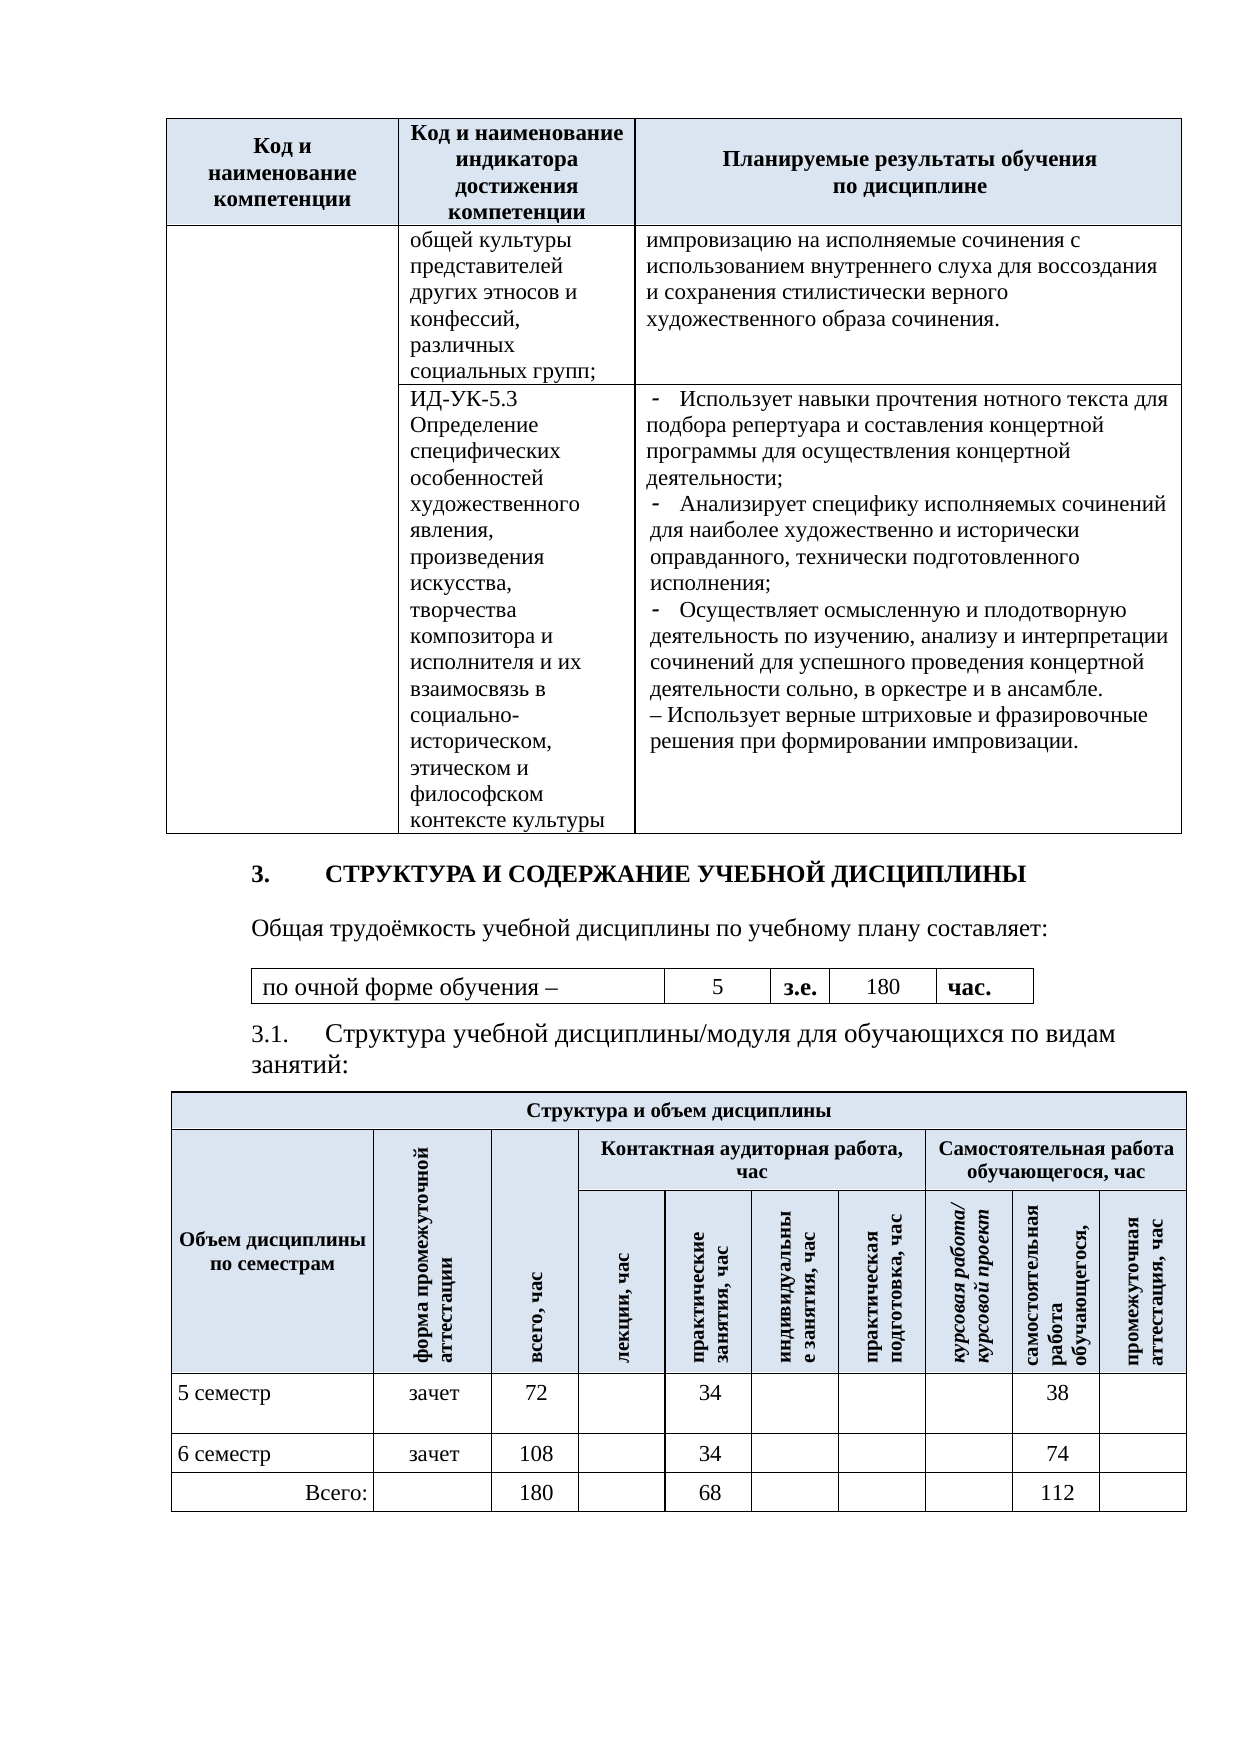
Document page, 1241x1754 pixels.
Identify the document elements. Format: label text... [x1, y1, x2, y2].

table_cell лекции, час [579, 1191, 664, 1372]
table_cell форма промежуточной аттестации [374, 1130, 491, 1372]
table_cell 74 [1013, 1434, 1099, 1472]
table_cell Самостоятельная работа обучающегося, час [926, 1130, 1186, 1189]
table_cell [579, 1473, 664, 1511]
table_header Код и наименование компетенции [167, 119, 398, 224]
table_cell [926, 1473, 1012, 1511]
table_header з.е. [771, 969, 829, 1003]
table_cell Объем дисциплины по семестрам [172, 1130, 373, 1372]
table_header Структура и объем дисциплины [172, 1093, 1186, 1128]
table_cell [579, 1434, 664, 1472]
table_cell 6 семестр [172, 1434, 373, 1472]
table_cell [1100, 1473, 1186, 1511]
table_cell [839, 1374, 925, 1433]
table_cell Использует навыки прочтения нотного текста для подбора репертуара и составления концертной программы для осуществления концертной деятельности; Анализирует специфику исполняемых сочинений для наиболее художественно и исторически оправданного, технически подготовленного исполнения; Осуществляет осмысленную и плодотворную деятельность по изучению, анализу и интерпретации сочинений для успешного проведения концертной деятельности сольно, в оркестре и в ансамбле. – Использует верные штриховые и фразировочные решения при формировании импровизации. [636, 385, 1181, 833]
table_cell 5 семестр [172, 1374, 373, 1433]
table_cell Всего: [172, 1473, 373, 1511]
table_header 5 [665, 969, 770, 1003]
table_cell зачет [374, 1374, 491, 1433]
table_cell практические занятия, час [666, 1191, 751, 1372]
table_cell практическая подготовка, час [839, 1191, 925, 1372]
table_cell 68 [666, 1473, 751, 1511]
list Общая трудоёмкость учебной дисциплины по учебному плану составляет: [177, 913, 1181, 941]
table_cell 72 [492, 1374, 578, 1433]
table_cell [1100, 1374, 1186, 1433]
table_header Планируемые результаты обучения по дисциплине [636, 119, 1181, 224]
table_cell индивидуальные занятия, час [752, 1191, 838, 1372]
table_cell [926, 1434, 1012, 1472]
table_cell [839, 1473, 925, 1511]
table_header час. [937, 969, 1033, 1003]
table_cell всего, час [492, 1130, 578, 1372]
table_cell курсовая работа/ курсовой проект [926, 1191, 1012, 1372]
table_cell 112 [1013, 1473, 1099, 1511]
table_cell [926, 1374, 1012, 1433]
table_cell зачет [374, 1434, 491, 1472]
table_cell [399, 226, 634, 384]
table_cell [1100, 1434, 1186, 1472]
table_header 180 [830, 969, 936, 1003]
table_cell 34 [666, 1434, 751, 1472]
table_header по очной форме обучения – [252, 969, 664, 1003]
table_cell [579, 1374, 664, 1433]
table_cell 180 [492, 1473, 578, 1511]
table_cell 38 [1013, 1374, 1099, 1433]
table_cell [636, 226, 1181, 384]
table_cell Контактная аудиторная работа, час [579, 1130, 925, 1189]
table_cell [839, 1434, 925, 1472]
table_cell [167, 226, 398, 833]
table_cell [374, 1473, 491, 1511]
table_cell 34 [666, 1374, 751, 1433]
table_header Код и наименование индикатора достижения компетенции [399, 119, 634, 224]
subtitle Структура учебной дисциплины/модуля для обучающихся по видам занятий: [251, 1017, 1181, 1079]
table_cell [752, 1374, 838, 1433]
table_cell самостоятельная работа обучающегося, час [1013, 1191, 1099, 1372]
table_cell промежуточная аттестация, час [1100, 1191, 1186, 1372]
table_cell [752, 1473, 838, 1511]
table_cell 108 [492, 1434, 578, 1472]
table_cell [752, 1434, 838, 1472]
subtitle СТРУКТУРА И СОДЕРЖАНИЕ УЧЕБНОЙ ДИСЦИПЛИНЫ [251, 859, 1181, 888]
table_cell ИД-УК-5.3 Определение специфических особенностей художественного явления, произведения искусства, творчества композитора и исполнителя и их взаимосвязь в социально-историческом, этическом и философском контексте культуры [399, 385, 634, 833]
